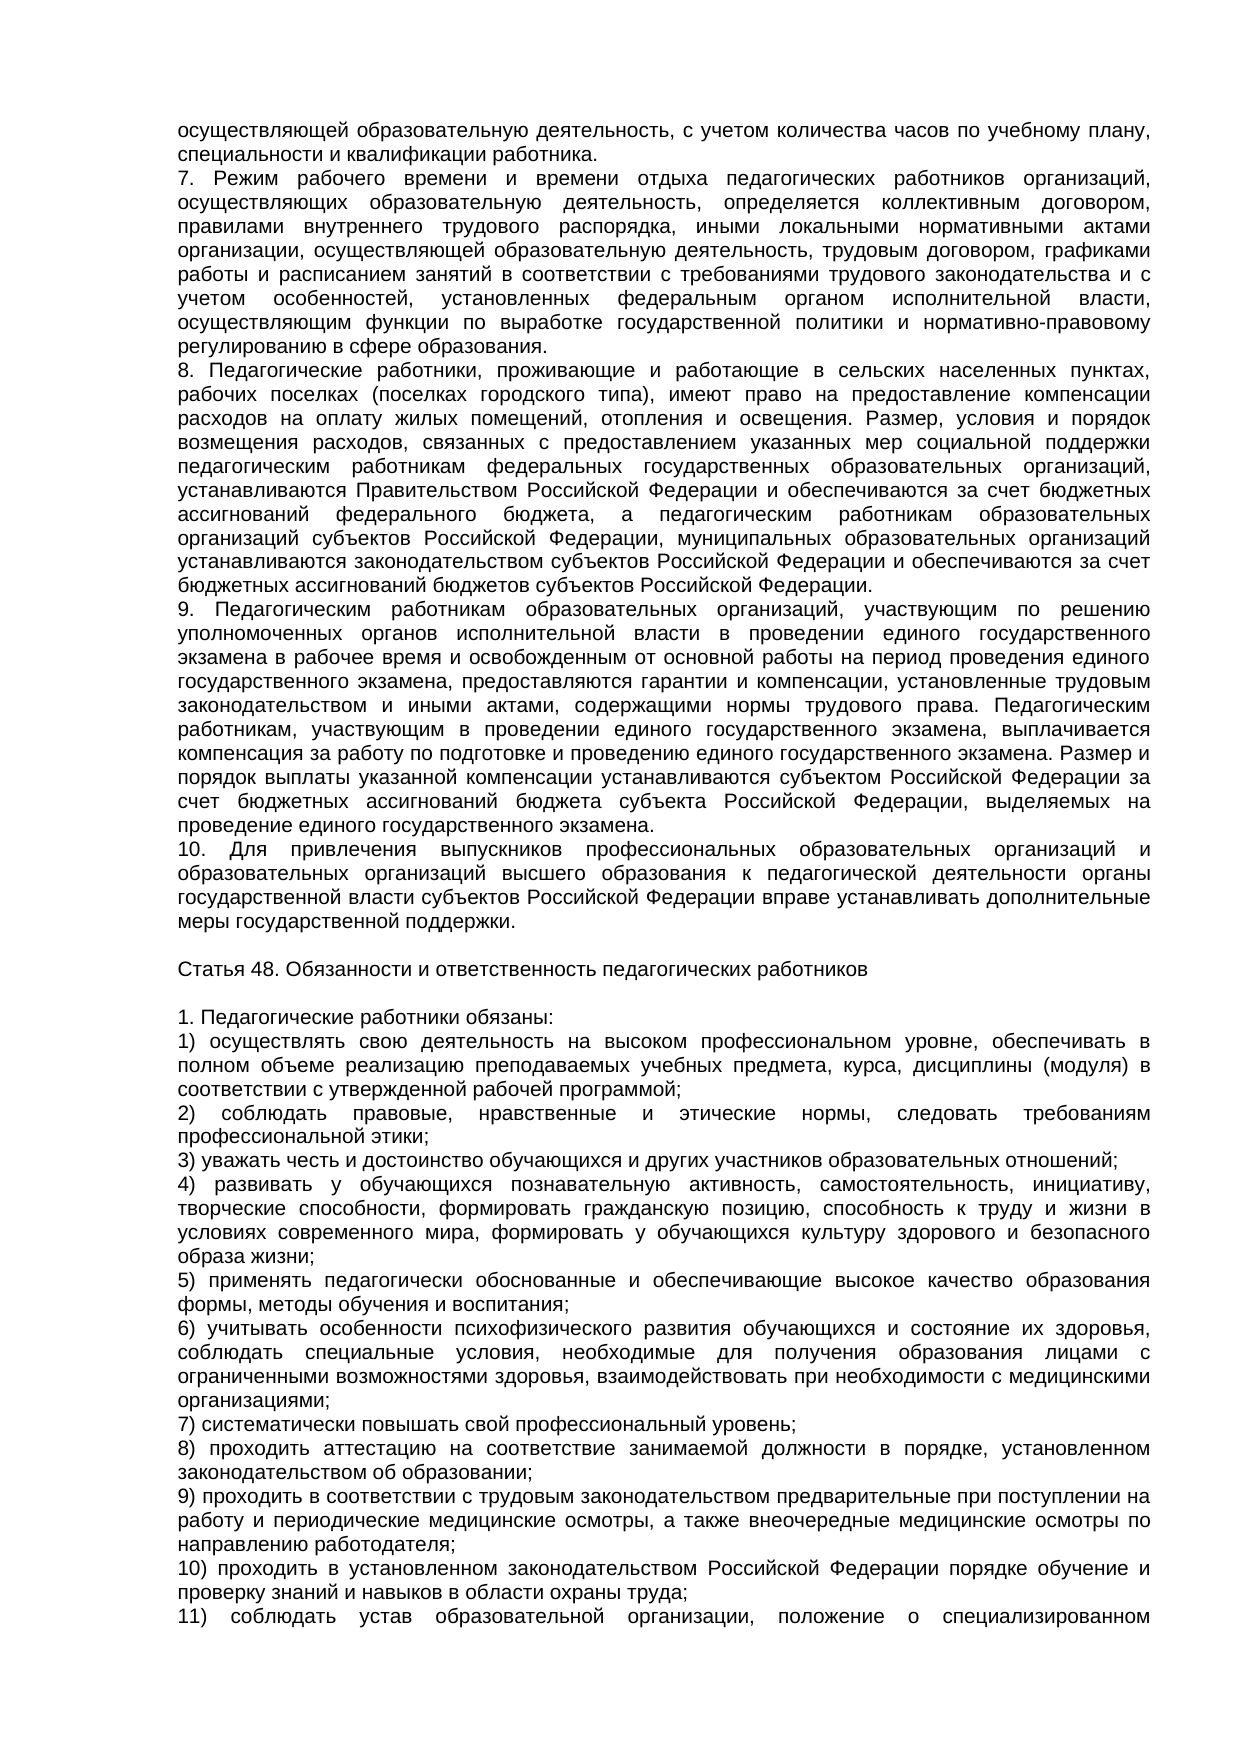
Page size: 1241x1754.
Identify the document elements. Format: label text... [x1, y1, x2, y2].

text 6) учитывать особенности психофизического развития обучающихся и состояние их здоровья, соблюдать специальные условия, необходимые для получения образования лицами с ограниченными возможностями здоровья, взаимодействовать при необходимости с медицинскими организациями; [177, 1316, 1152, 1412]
text 9. Педагогическим работникам образовательных организаций, участвующим по решению уполномоченных органов исполнительной власти в проведении единого государственного экзамена в рабочее время и освобожденным от основной работы на период проведения единого государственного экзамена, предоставляются гарантии и компенсации, установленные трудовым законодательством и иными актами, содержащими нормы трудового права. Педагогическим работникам, участвующим в проведении единого государственного экзамена, выплачивается компенсация за работу по подготовке и проведению единого государственного экзамена. Размер и порядок выплаты указанной компенсации устанавливаются субъектом Российской Федерации за счет бюджетных ассигнований бюджета субъекта Российской Федерации, выделяемых на проведение единого государственного экзамена. [177, 597, 1152, 837]
text 10. Для привлечения выпускников профессиональных образовательных организаций и образовательных организаций высшего образования к педагогической деятельности органы государственной власти субъектов Российской Федерации вправе устанавливать дополнительные меры государственной поддержки. [177, 837, 1152, 933]
text Статья 48. Обязанности и ответственность педагогических работников [177, 957, 1152, 981]
text 2) соблюдать правовые, нравственные и этические нормы, следовать требованиям профессиональной этики; [177, 1100, 1152, 1148]
text 10) проходить в установленном законодательством Российской Федерации порядке обучение и проверку знаний и навыков в области охраны труда; [177, 1556, 1152, 1603]
text 8. Педагогические работники, проживающие и работающие в сельских населенных пунктах, рабочих поселках (поселках городского типа), имеют право на предоставление компенсации расходов на оплату жилых помещений, отопления и освещения. Размер, условия и порядок возмещения расходов, связанных с предоставлением указанных мер социальной поддержки педагогическим работникам федеральных государственных образовательных организаций, устанавливаются Правительством Российской Федерации и обеспечиваются за счет бюджетных ассигнований федерального бюджета, а педагогическим работникам образовательных организаций субъектов Российской Федерации, муниципальных образовательных организаций устанавливаются законодательством субъектов Российской Федерации и обеспечиваются за счет бюджетных ассигнований бюджетов субъектов Российской Федерации. [177, 358, 1152, 597]
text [177, 1603, 1152, 1627]
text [177, 118, 1152, 166]
text 5) применять педагогически обоснованные и обеспечивающие высокое качество образования формы, методы обучения и воспитания; [177, 1268, 1152, 1316]
text 3) уважать честь и достоинство обучающихся и других участников образовательных отношений; [177, 1148, 1152, 1172]
text 7) систематически повышать свой профессиональный уровень; [177, 1412, 1152, 1436]
text 4) развивать у обучающихся познавательную активность, самостоятельность, инициативу, творческие способности, формировать гражданскую позицию, способность к труду и жизни в условиях современного мира, формировать у обучающихся культуру здорового и безопасного образа жизни; [177, 1172, 1152, 1268]
text 1) осуществлять свою деятельность на высоком профессиональном уровне, обеспечивать в полном объеме реализацию преподаваемых учебных предмета, курса, дисциплины (модуля) в соответствии с утвержденной рабочей программой; [177, 1028, 1152, 1100]
text 8) проходить аттестацию на соответствие занимаемой должности в порядке, установленном законодательством об образовании; [177, 1436, 1152, 1484]
text 7. Режим рабочего времени и времени отдыха педагогических работников организаций, осуществляющих образовательную деятельность, определяется коллективным договором, правилами внутреннего трудового распорядка, иными локальными нормативными актами организации, осуществляющей образовательную деятельность, трудовым договором, графиками работы и расписанием занятий в соответствии с требованиями трудового законодательства и с учетом особенностей, установленных федеральным органом исполнительной власти, осуществляющим функции по выработке государственной политики и нормативно-правовому регулированию в сфере образования. [177, 166, 1152, 358]
text 1. Педагогические работники обязаны: [177, 1004, 1152, 1028]
text 9) проходить в соответствии с трудовым законодательством предварительные при поступлении на работу и периодические медицинские осмотры, а также внеочередные медицинские осмотры по направлению работодателя; [177, 1484, 1152, 1556]
